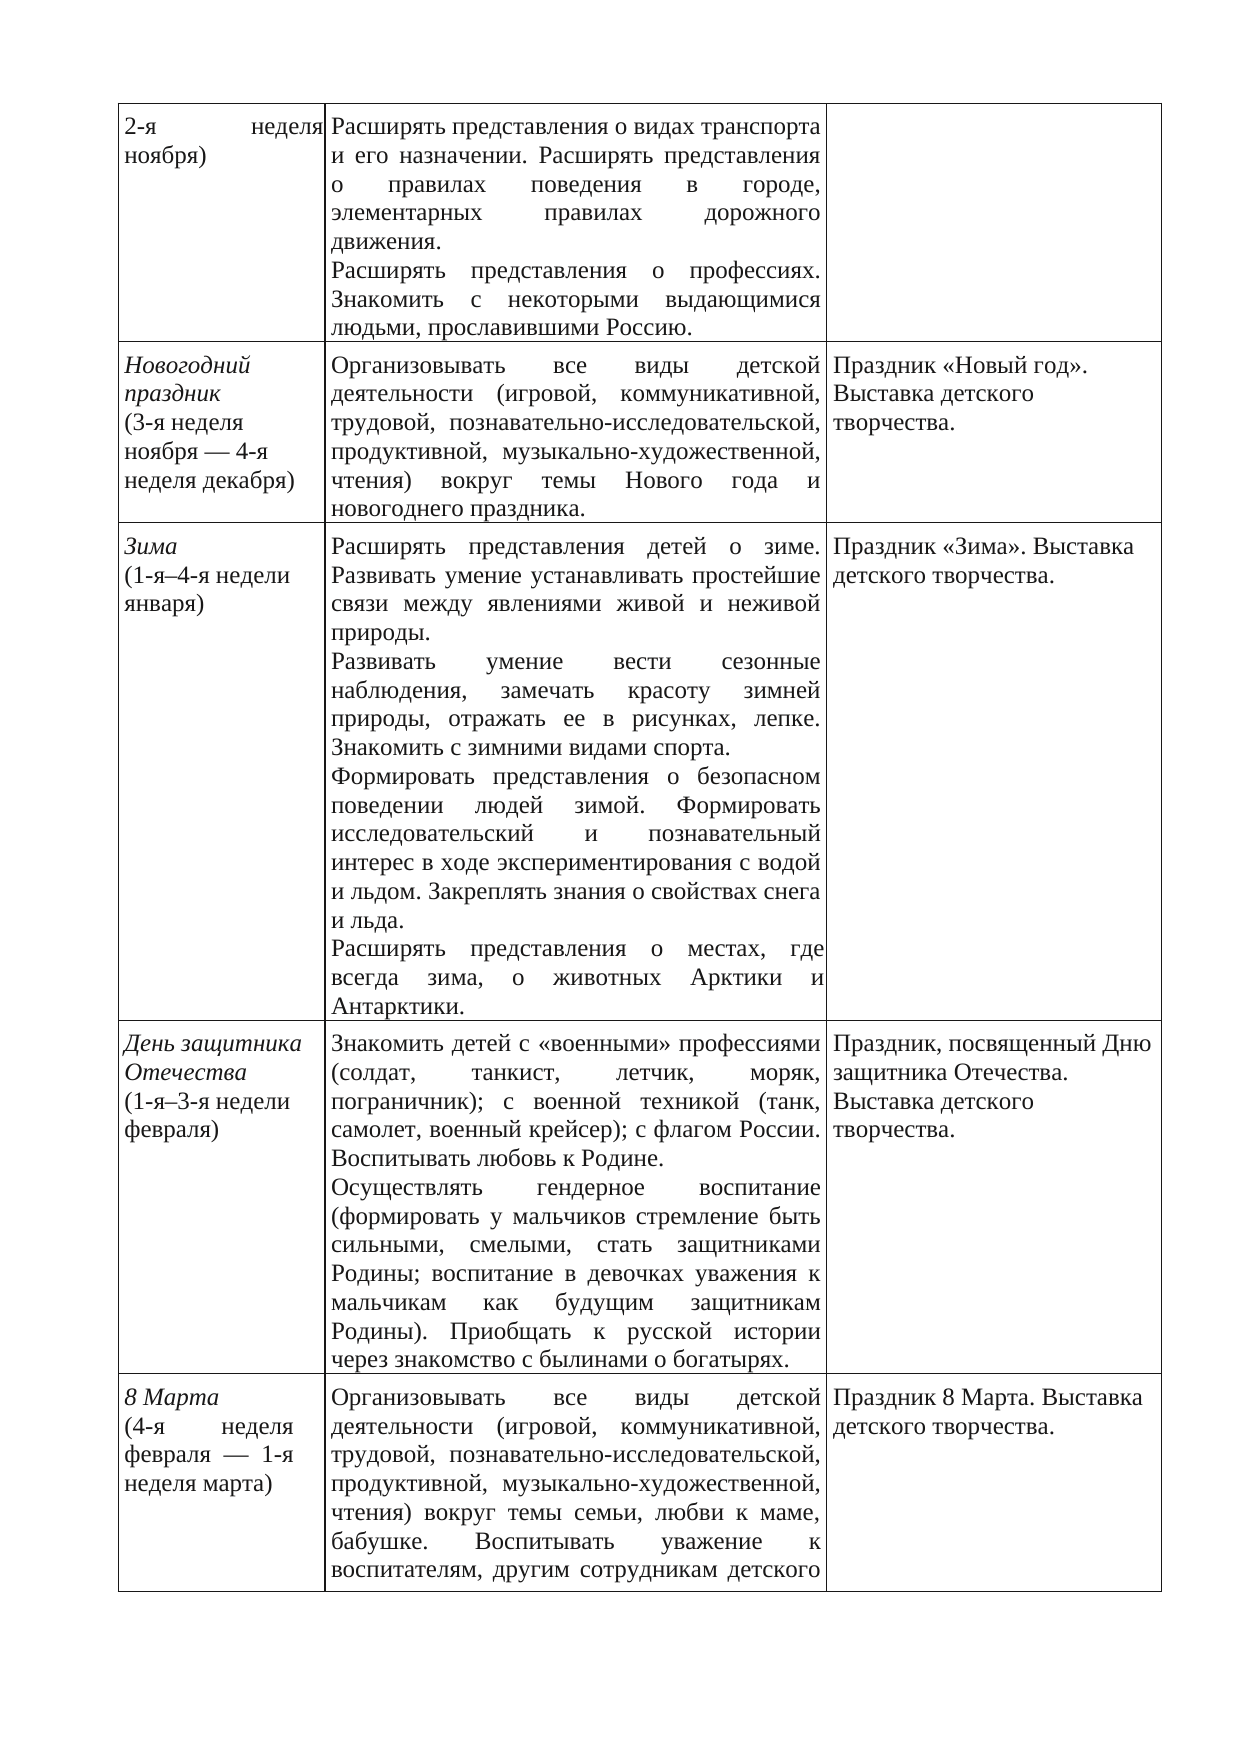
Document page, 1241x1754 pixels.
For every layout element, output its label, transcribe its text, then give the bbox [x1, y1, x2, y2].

table_cell Праздник «Новый год». Выставка детского творчества. [827, 342, 1161, 522]
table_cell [326, 104, 826, 341]
table_cell Организовывать все виды детской деятельности (игровой, коммуникативной, трудовой, познавательно-исследовательской, продуктивной, музыкально-художественной, чтения) вокруг темы Нового года и новогоднего праздника. [326, 342, 826, 522]
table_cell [119, 104, 324, 341]
table_cell Знакомить детей с «военными» профессиями (солдат, танкист, летчик, моряк, пограничник); с военной техникой (танк, самолет, военный крейсер); с флагом России. Воспитывать любовь к Родине. Осуществлять гендерное воспитание (формировать у мальчиков стремление быть сильными, смелыми, стать защитниками Родины; воспитание в девочках уважения к мальчикам как будущим защитникам Родины). Приобщать к русской истории через знакомство с былинами о богатырях. [326, 1021, 826, 1373]
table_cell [827, 104, 1161, 341]
table_cell Новогодний праздник (3-я неделя ноября — 4-я неделя декабря) [119, 342, 324, 522]
table_cell Расширять представления детей о зиме. Развивать умение устанавливать простейшие связи между явлениями живой и неживой природы. Развивать умение вести сезонные наблюдения, замечать красоту зимней природы, отражать ее в рисунках, лепке. Знакомить с зимними видами спорта. Формировать представления о безопасном поведении людей зимой. Формировать исследовательский и познавательный интерес в ходе экспериментирования с водой и льдом. Закреплять знания о свойствах снега и льда. Расширять представления о местах, где всегда зима, о животных Арктики и Антарктики. [326, 523, 826, 1020]
table_cell Праздник, посвященный Дню защитника Отечества. Выставка детского творчества. [827, 1021, 1161, 1373]
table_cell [326, 1374, 826, 1591]
table_cell Праздник «Зима». Выставка детского творчества. [827, 523, 1161, 1020]
table_cell Зима (1-я–4-я недели января) [119, 523, 324, 1020]
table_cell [119, 1374, 324, 1591]
table_cell День защитника Отечества (1-я–3-я недели февраля) [119, 1021, 324, 1373]
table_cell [827, 1374, 1161, 1591]
